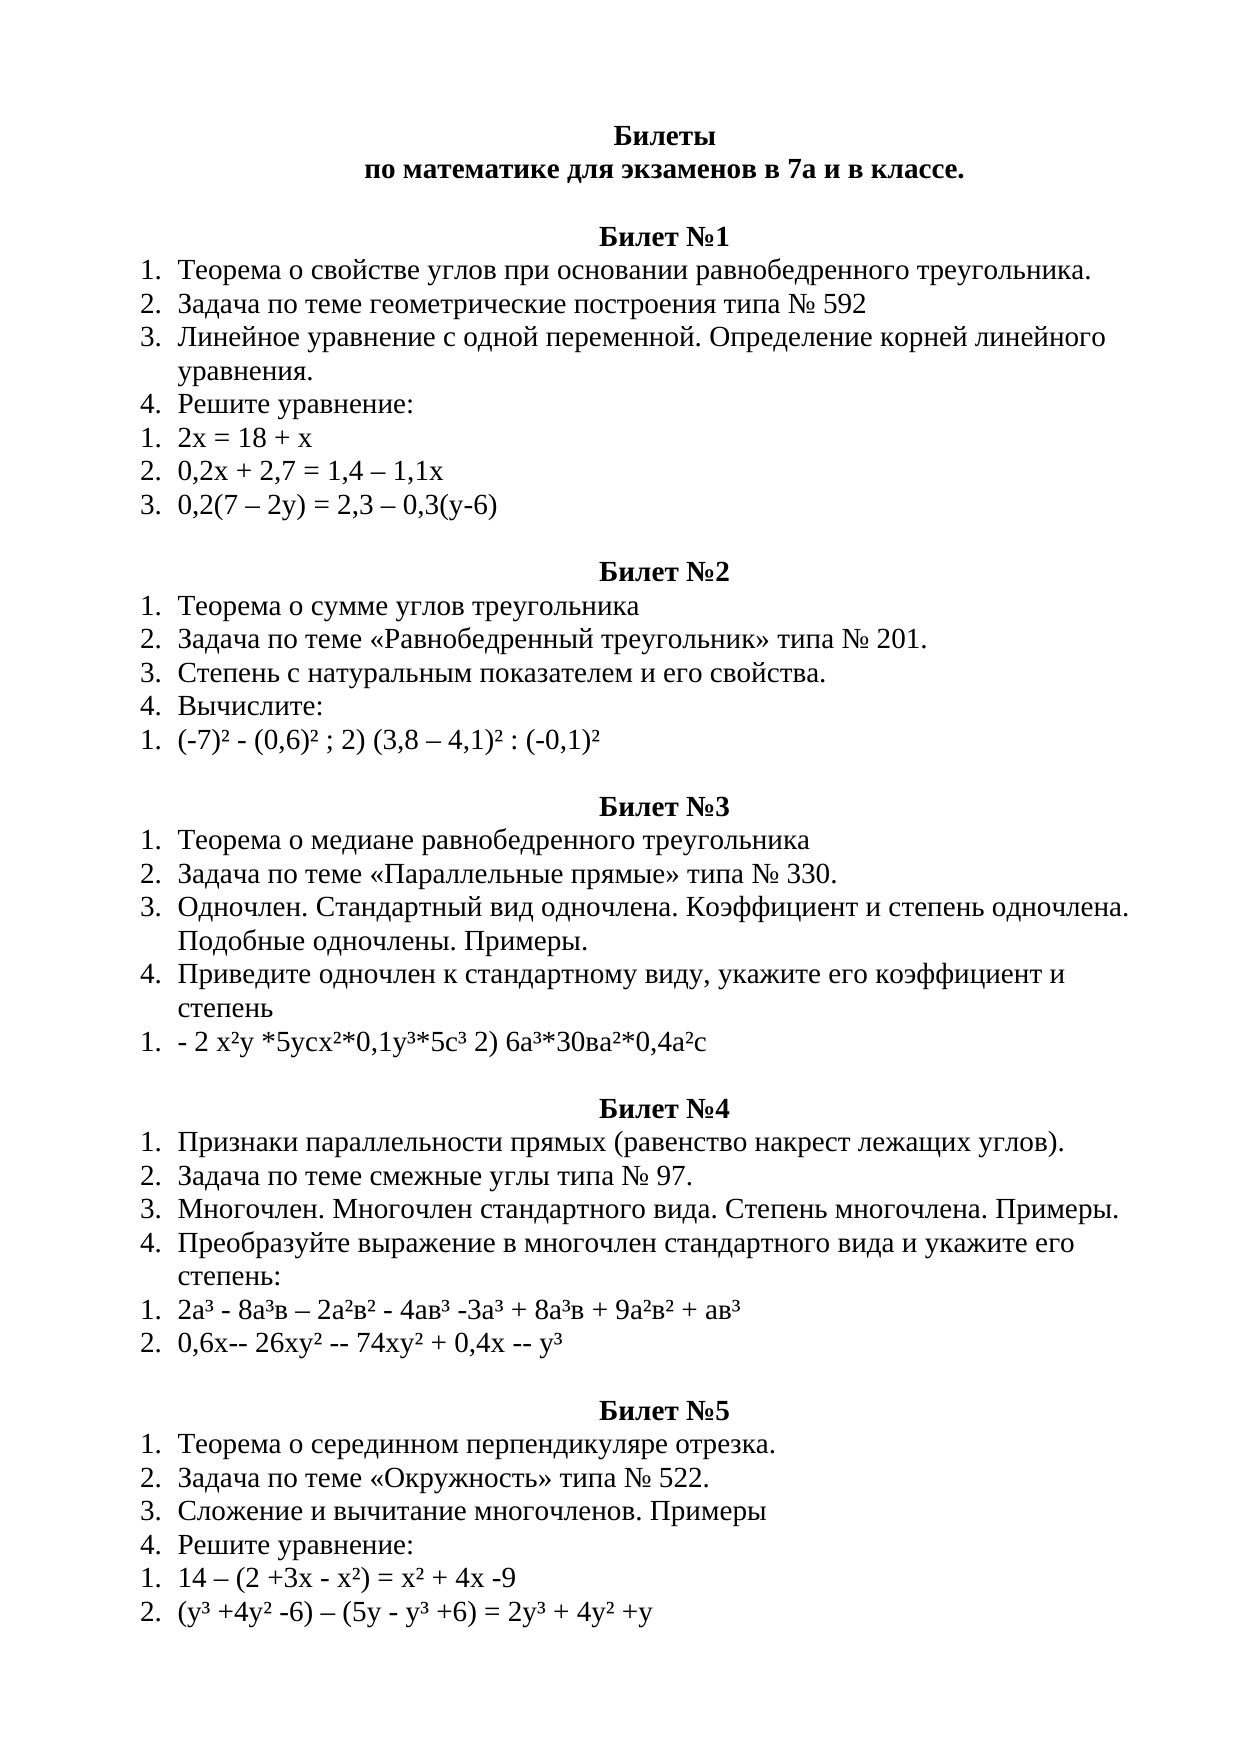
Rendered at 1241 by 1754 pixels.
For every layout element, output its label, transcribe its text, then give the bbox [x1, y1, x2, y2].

text Билет №2 [177, 554, 1152, 588]
list Признаки параллельности прямых (равенство накрест лежащих углов). [140, 1124, 1152, 1158]
list Степень с натуральным показателем и его свойства. [140, 655, 1152, 688]
list Задача по теме «Окружность» типа № 522. [140, 1460, 1152, 1493]
text Билет №4 [177, 1091, 1152, 1124]
list (у³ +4у² -6) – (5у - у³ +6) = 2у³ + 4у² +у [140, 1594, 1152, 1627]
list 0,6х-- 26ху² -- 74ху² + 0,4х -- у³ [140, 1326, 1152, 1359]
list Задача по теме «Равнобедренный треугольник» типа № 201. [140, 621, 1152, 655]
text Билет №5 [177, 1393, 1152, 1426]
list 0,2(7 – 2у) = 2,3 – 0,3(у-6) [140, 487, 1152, 521]
list Решите уравнение: [140, 1527, 1152, 1560]
text по математике для экзаменов в 7а и в классе. [177, 152, 1152, 185]
text Билет №1 [177, 219, 1152, 252]
list Приведите одночлен к стандартному виду, укажите его коэффициент и степень [140, 957, 1152, 1024]
list Одночлен. Стандартный вид одночлена. Коэффициент и степень одночлена. Подобные одночлены. Примеры. [140, 889, 1152, 957]
list Теорема о серединном перпендикуляре отрезка. [140, 1426, 1152, 1460]
list Сложение и вычитание многочленов. Примеры [140, 1493, 1152, 1527]
list Многочлен. Многочлен стандартного вида. Степень многочлена. Примеры. [140, 1191, 1152, 1225]
list Вычислите: [140, 688, 1152, 722]
list Задача по теме геометрические построения типа № 592 [140, 286, 1152, 319]
list Преобразуйте выражение в многочлен стандартного вида и укажите его степень: [140, 1225, 1152, 1292]
list 14 – (2 +3х - х²) = х² + 4х -9 [140, 1560, 1152, 1594]
list Теорема о сумме углов треугольника [140, 588, 1152, 621]
list Задача по теме «Параллельные прямые» типа № 330. [140, 856, 1152, 889]
list (-7)² - (0,6)² ; 2) (3,8 – 4,1)² : (-0,1)² [140, 722, 1152, 755]
list - 2 х²у *5усх²*0,1у³*5с³ 2) 6а³*30ва²*0,4а²с [140, 1024, 1152, 1057]
list Задача по теме смежные углы типа № 97. [140, 1158, 1152, 1191]
list 0,2х + 2,7 = 1,4 – 1,1х [140, 453, 1152, 487]
list 2а³ - 8а³в – 2а²в² - 4ав³ -3а³ + 8а³в + 9а²в² + ав³ [140, 1292, 1152, 1326]
list Теорема о медиане равнобедренного треугольника [140, 822, 1152, 856]
text Билет №3 [177, 789, 1152, 822]
list Линейное уравнение с одной переменной. Определение корней линейного уравнения. [140, 319, 1152, 386]
list 2х = 18 + х [140, 420, 1152, 453]
text Билеты [177, 118, 1152, 152]
list Теорема о свойстве углов при основании равнобедренного треугольника. [140, 252, 1152, 286]
list Решите уравнение: [140, 386, 1152, 420]
